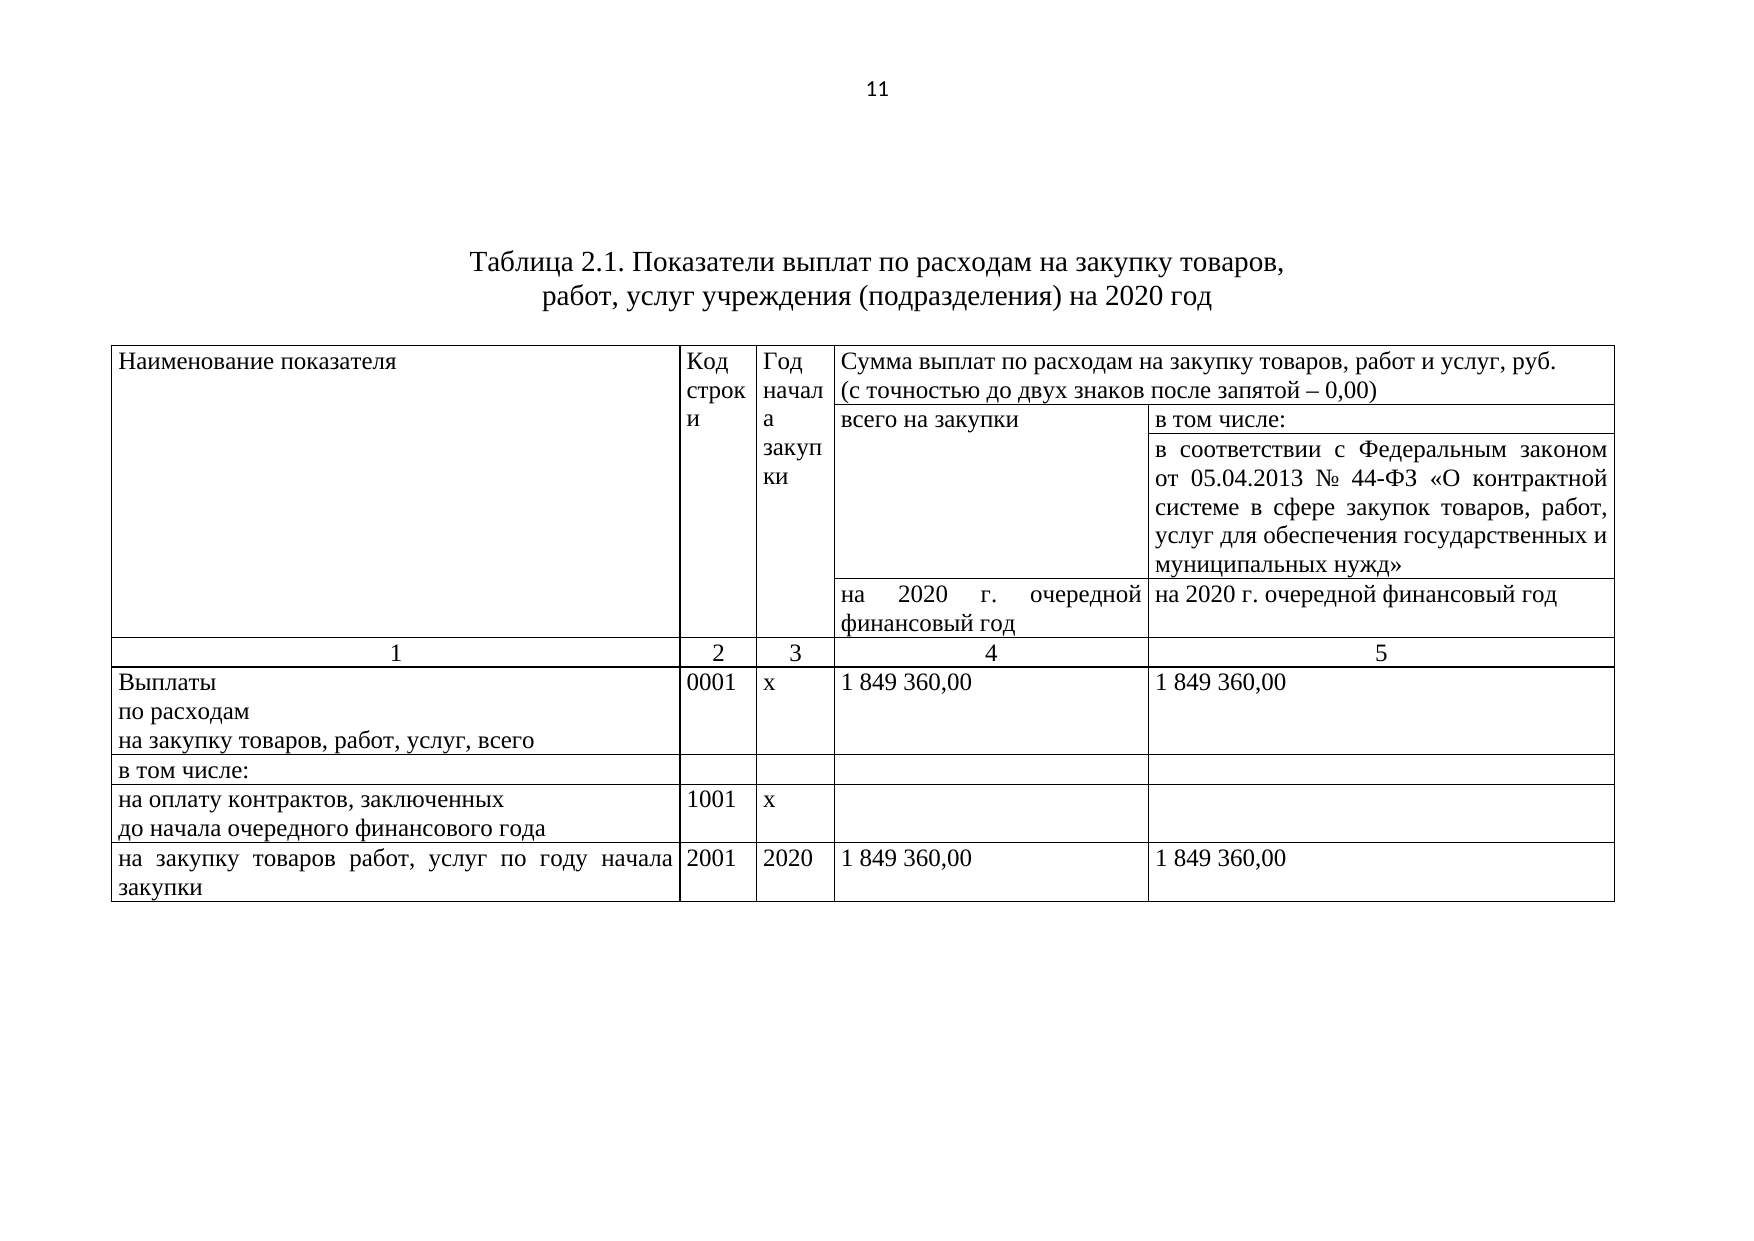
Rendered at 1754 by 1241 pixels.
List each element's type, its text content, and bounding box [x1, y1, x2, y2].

table_cell 1 849 360,00 [835, 843, 1148, 901]
table_cell [835, 755, 1148, 783]
table_cell [1149, 785, 1614, 842]
table_cell 1 849 360,00 [1149, 843, 1614, 901]
table_cell 5 [1149, 638, 1614, 666]
table_header Наименование показателя [112, 346, 679, 637]
table_header Год начала закупки [757, 346, 834, 637]
table_cell на оплату контрактов, заключенных до начала очередного финансового года [112, 785, 679, 842]
table_cell 2 [681, 638, 756, 666]
table_cell х [757, 785, 834, 842]
table_header Сумма выплат по расходам на закупку товаров, работ и услуг, руб. (с точностью до двух знаков после запятой – 0,00) [835, 346, 1614, 403]
table_header Код строки [681, 346, 756, 637]
table_cell х [757, 668, 834, 754]
table_cell 1 [112, 638, 679, 666]
table_cell в соответствии с Федеральным законом от 05.04.2013 № 44-ФЗ «О контрактной системе в сфере закупок товаров, работ, услуг для обеспечения государственных и муниципальных нужд» [1149, 434, 1614, 578]
table_cell [681, 755, 756, 783]
table_cell 1 849 360,00 [835, 668, 1148, 754]
table_cell на 2020 г. очередной финансовый год [835, 579, 1148, 637]
text Таблица 2.1. Показатели выплат по расходам на закупку товаров, [118, 244, 1636, 278]
table_cell 0001 [681, 668, 756, 754]
table_cell в том числе: [1149, 405, 1614, 433]
table_cell 4 [835, 638, 1148, 666]
table_cell 2001 [681, 843, 756, 901]
table_cell в том числе: [112, 755, 679, 783]
table_cell [1149, 755, 1614, 783]
table_cell 1 849 360,00 [1149, 668, 1614, 754]
table_cell на закупку товаров работ, услуг по году начала закупки [112, 843, 679, 901]
table_cell [835, 785, 1148, 842]
table_cell всего на закупки [835, 405, 1148, 578]
table_cell на 2020 г. очередной финансовый год [1149, 579, 1614, 637]
table_cell 3 [757, 638, 834, 666]
table_cell 2020 [757, 843, 834, 901]
table_cell [757, 755, 834, 783]
text работ, услуг учреждения (подразделения) на 2020 год [118, 278, 1636, 311]
table_cell Выплаты по расходам на закупку товаров, работ, услуг, всего [112, 668, 679, 754]
table_cell 1001 [681, 785, 756, 842]
